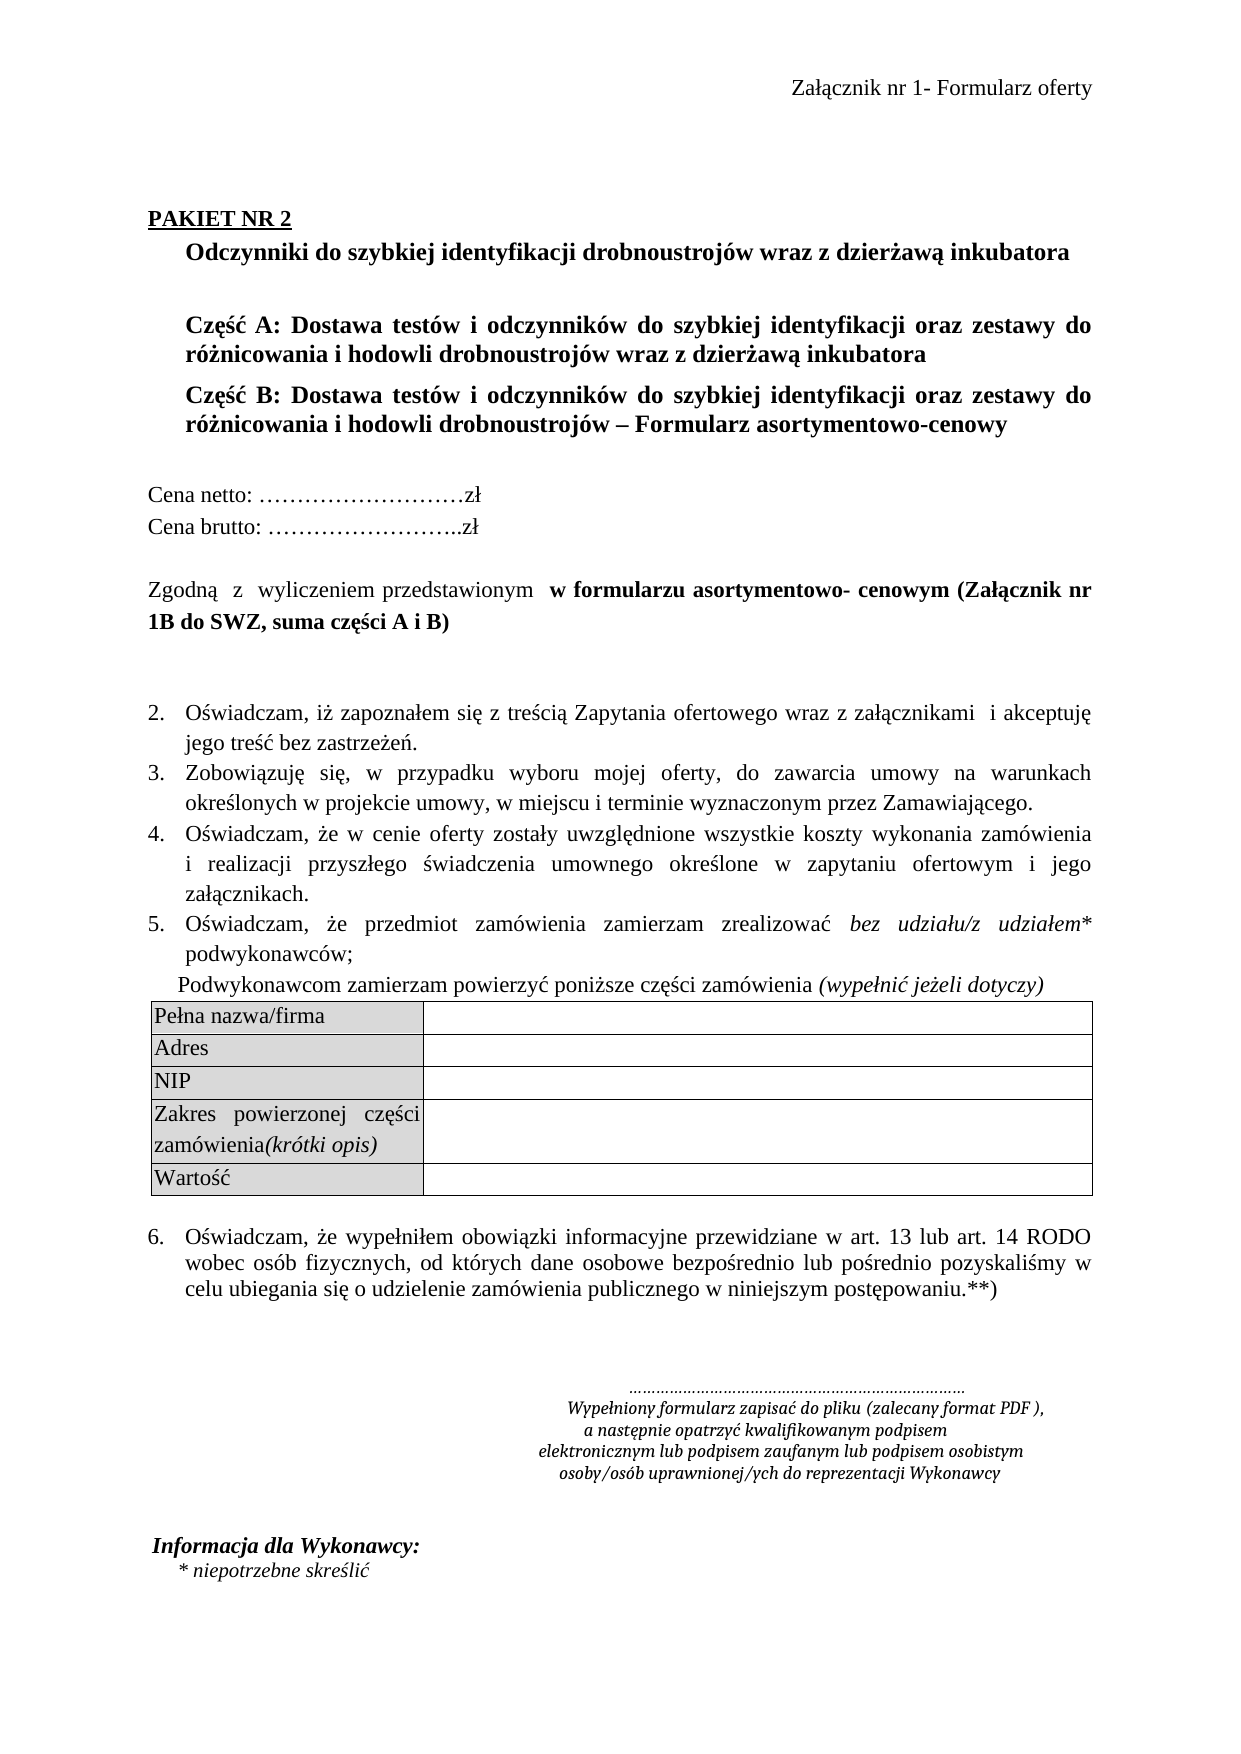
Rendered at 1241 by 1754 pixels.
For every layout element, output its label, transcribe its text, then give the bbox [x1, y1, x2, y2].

table_cell [424, 1164, 1092, 1195]
text Cena netto: ………………………zł [148, 481, 1093, 508]
list Oświadczam, iż zapoznałem się z treścią Zapytania ofertowego wraz z załącznikami i akceptuję jego treść bez zastrzeżeń. [148, 699, 1093, 755]
text Odczynniki do szybkiej identyfikacji drobnoustrojów wraz z dzierżawą inkubatora [185, 237, 1093, 266]
list Oświadczam, że wypełniłem obowiązki informacyjne przewidziane w art. 13 lub art. 14 RODO wobec osób fizycznych, od których dane osobowe bezpośrednio lub pośrednio pozyskaliśmy w celu ubiegania się o udzielenie zamówienia publicznego w niniejszym postępowaniu.**) [147, 1223, 1093, 1302]
text Cena brutto: ……………………..zł [148, 513, 1093, 539]
text ………………………………………………………………… [148, 1376, 1093, 1398]
text Część B: Dostawa testów i odczynników do szybkiej identyfikacji oraz zestawy do różnicowania i hodowli drobnoustrojów – Formularz asortymentowo-cenowy [185, 380, 1093, 437]
table_cell [424, 1067, 1092, 1099]
text osoby/osób uprawnionej/ych do reprezentacji Wykonawcy [148, 1462, 1093, 1484]
table_cell Wartość [152, 1164, 423, 1195]
text Podwykonawcom zamierzam powierzyć poniższe części zamówienia (wypełnić jeżeli dotyczy) [177, 971, 1093, 997]
text a następnie opatrzyć kwalifikowanym podpisem [148, 1419, 1093, 1441]
list Oświadczam, że w cenie oferty zostały uwzględnione wszystkie koszty wykonania zamówienia i realizacji przyszłego świadczenia umownego określone w zapytaniu ofertowym i jego załącznikach. [148, 819, 1093, 906]
table_cell Adres [152, 1035, 423, 1066]
text elektronicznym lub podpisem zaufanym lub podpisem osobistym [148, 1441, 1093, 1462]
text * niepotrzebne skreślić [177, 1558, 1093, 1582]
list Oświadczam, że przedmiot zamówienia zamierzam zrealizować bez udziału/z udziałem* podwykonawców; [148, 910, 1093, 967]
table_cell NIP [152, 1067, 423, 1099]
text Wypełniony formularz zapisać do pliku (zalecany format PDF ), [148, 1398, 1093, 1419]
text Zgodną z wyliczeniem przedstawionym w formularzu asortymentowo- cenowym (Załącznik nr 1B do SWZ, suma części A i B) [148, 576, 1093, 634]
table_cell [424, 1035, 1092, 1066]
text Część A: Dostawa testów i odczynników do szybkiej identyfikacji oraz zestawy do różnicowania i hodowli drobnoustrojów wraz z dzierżawą inkubatora [185, 310, 1093, 367]
table_header Pełna nazwa/firma [152, 1002, 423, 1033]
table_cell Zakres powierzonej części zamówienia(krótki opis) [152, 1100, 423, 1163]
list Zobowiązuję się, w przypadku wyboru mojej oferty, do zawarcia umowy na warunkach określonych w projekcie umowy, w miejscu i terminie wyznaczonym przez Zamawiającego. [148, 759, 1093, 816]
table_cell [424, 1100, 1092, 1163]
table_header [424, 1002, 1092, 1033]
text Informacja dla Wykonawcy: [148, 1532, 1093, 1558]
text PAKIET NR 2 [148, 206, 1093, 232]
